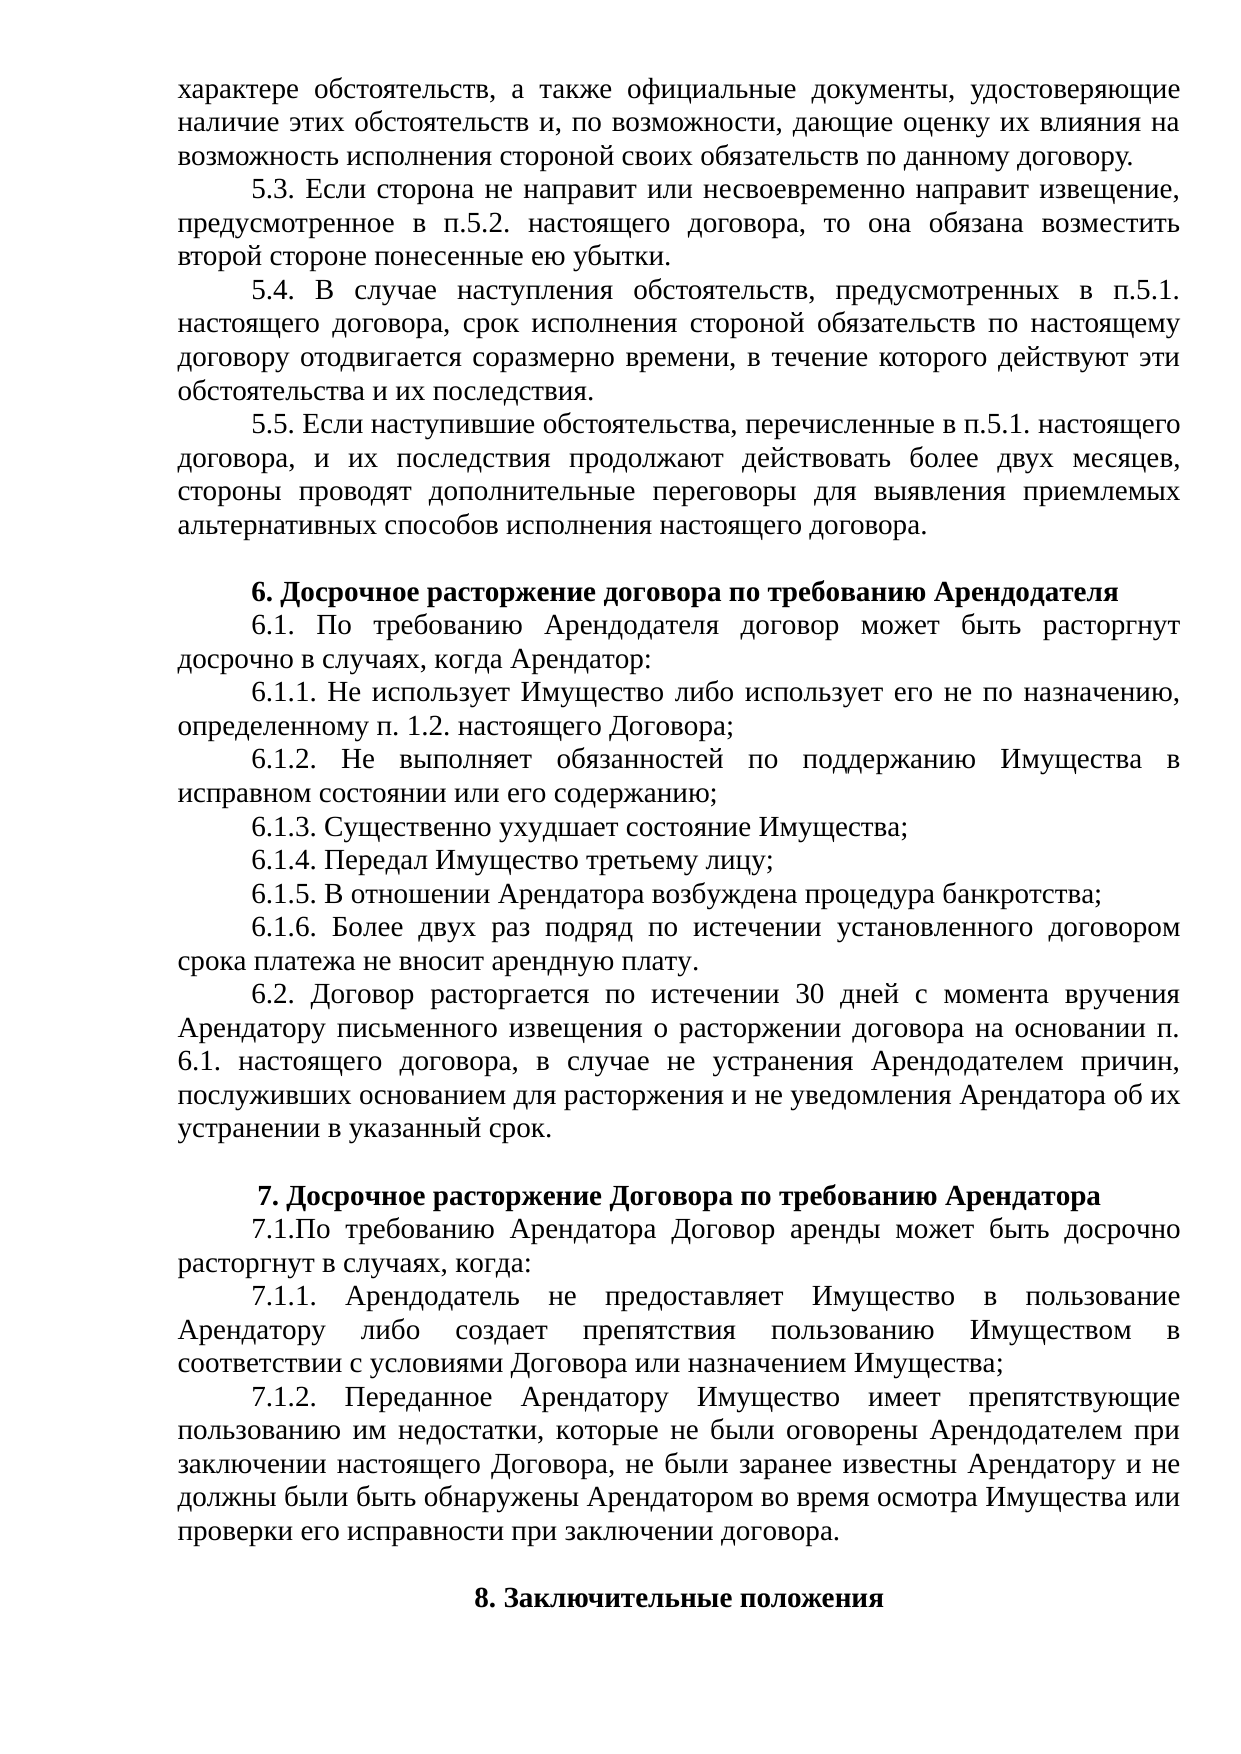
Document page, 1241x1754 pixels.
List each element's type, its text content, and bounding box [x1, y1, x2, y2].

text 6.1.3. Существенно ухудшает состояние Имущества; [177, 809, 1181, 842]
text 6.1.6. Более двух раз подряд по истечении установленного договором срока платежа не вносит арендную плату. [177, 909, 1181, 976]
text 8. Заключительные положения [177, 1580, 1181, 1614]
text 6.1.1. Не использует Имущество либо использует его не по назначению, определенному п. 1.2. настоящего Договора; [177, 674, 1181, 742]
text 6.1.2. Не выполняет обязанностей по поддержанию Имущества в исправном состоянии или его содержанию; [177, 742, 1181, 809]
text 6.1.5. В отношении Арендатора возбуждена процедура банкротства; [177, 876, 1181, 909]
text 6. Досрочное расторжение договора по требованию Арендодателя [177, 574, 1181, 607]
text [177, 71, 1181, 171]
text 5.5. Если наступившие обстоятельства, перечисленные в п.5.1. настоящего договора, и их последствия продолжают действовать более двух месяцев, стороны проводят дополнительные переговоры для выявления приемлемых альтернативных способов исполнения настоящего договора. [177, 406, 1181, 540]
text 7. Досрочное расторжение Договора по требованию Арендатора [177, 1178, 1181, 1211]
text 7.1.2. Переданное Арендатору Имущество имеет препятствующие пользованию им недостатки, которые не были оговорены Арендодателем при заключении настоящего Договора, не были заранее известны Арендатору и не должны были быть обнаружены Арендатором во время осмотра Имущества или проверки его исправности при заключении договора. [177, 1379, 1181, 1547]
text 5.4. В случае наступления обстоятельств, предусмотренных в п.5.1. настоящего договора, срок исполнения стороной обязательств по настоящему договору отодвигается соразмерно времени, в течение которого действуют эти обстоятельства и их последствия. [177, 272, 1181, 406]
text 6.2. Договор расторгается по истечении 30 дней с момента вручения Арендатору письменного извещения о расторжении договора на основании п. 6.1. настоящего договора, в случае не устранения Арендодателем причин, послуживших основанием для расторжения и не уведомления Арендатора об их устранении в указанный срок. [177, 976, 1181, 1144]
text 5.3. Если сторона не направит или несвоевременно направит извещение, предусмотренное в п.5.2. настоящего договора, то она обязана возместить второй стороне понесенные ею убытки. [177, 171, 1181, 272]
text 6.1.4. Передал Имущество третьему лицу; [177, 842, 1181, 876]
text 6.1. По требованию Арендодателя договор может быть расторгнут досрочно в случаях, когда Арендатор: [177, 607, 1181, 674]
text 7.1.1. Арендодатель не предоставляет Имущество в пользование Арендатору либо создает препятствия пользованию Имуществом в соответствии с условиями Договора или назначением Имущества; [177, 1278, 1181, 1379]
text 7.1.По требованию Арендатора Договор аренды может быть досрочно расторгнут в случаях, когда: [177, 1211, 1181, 1278]
